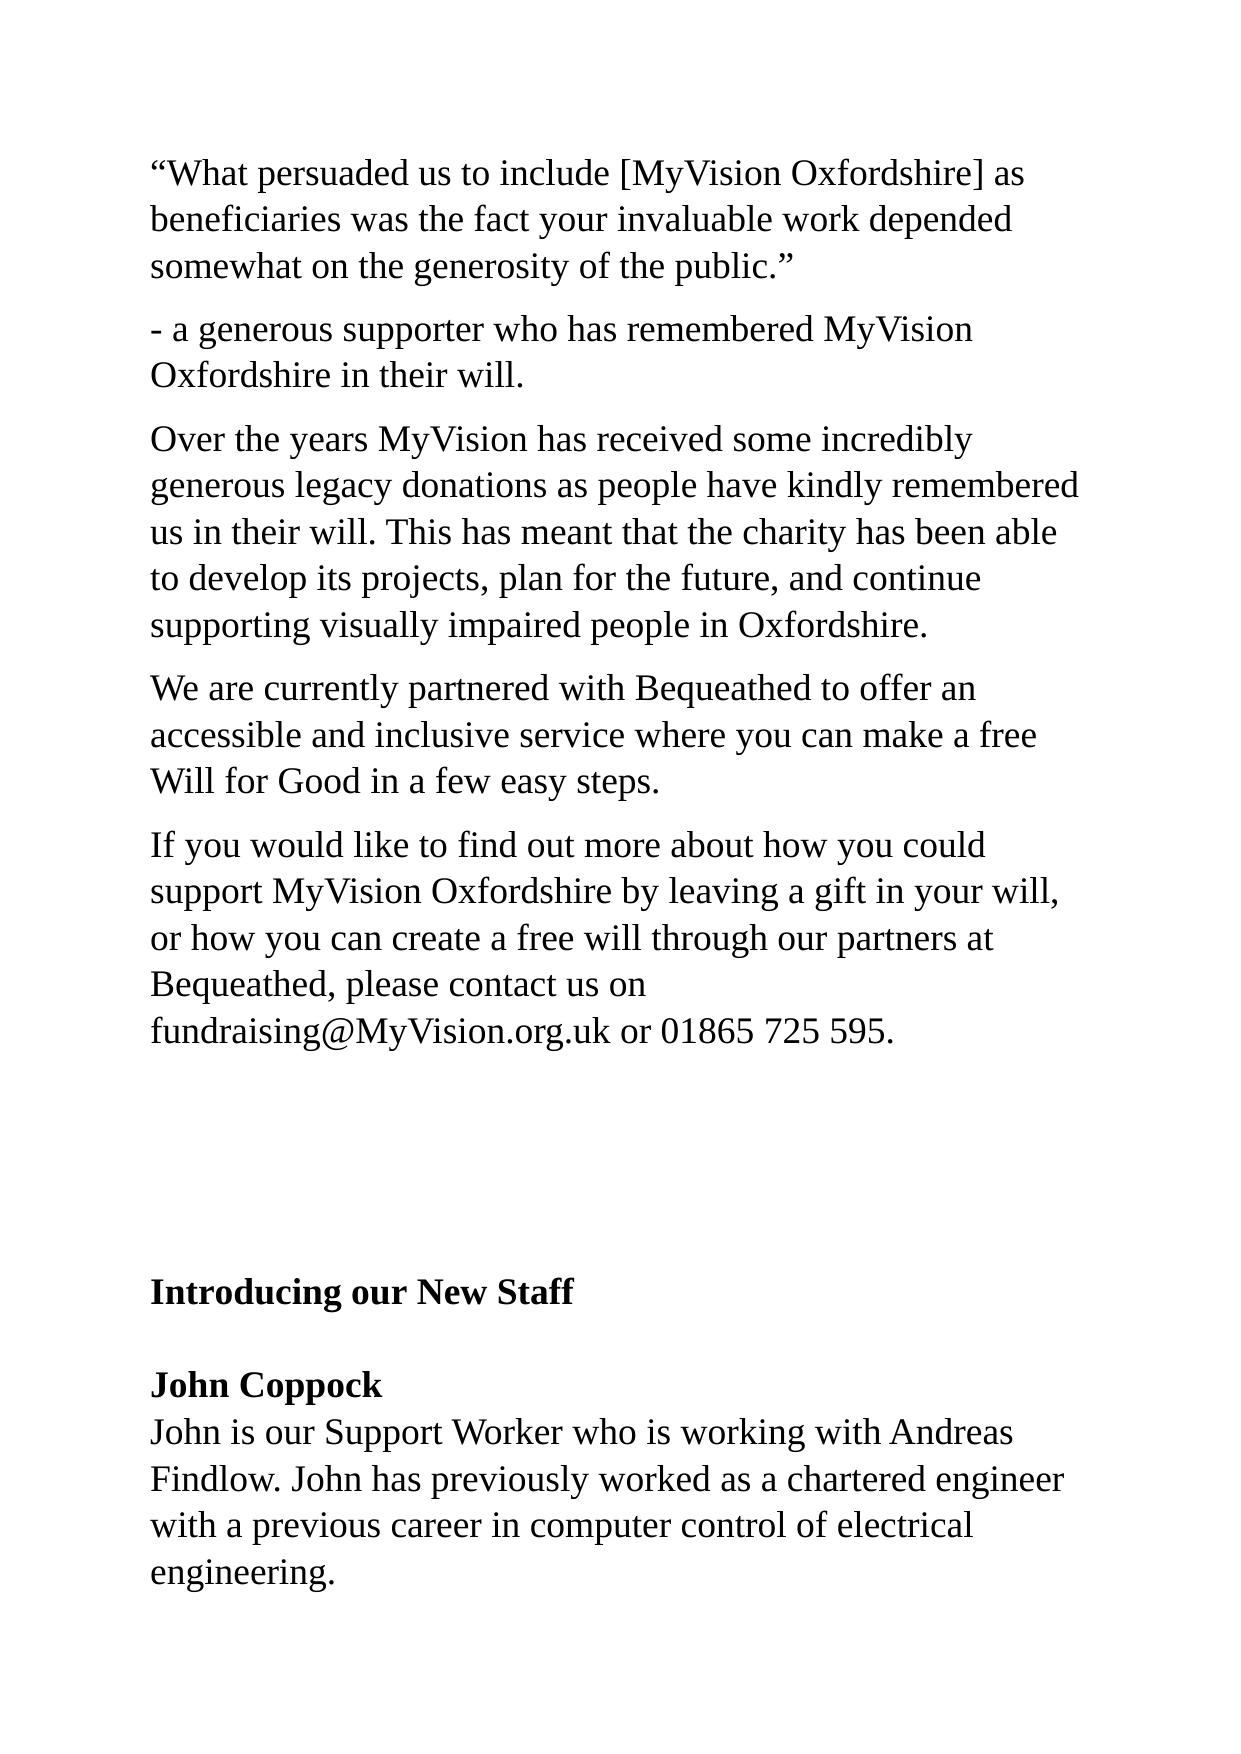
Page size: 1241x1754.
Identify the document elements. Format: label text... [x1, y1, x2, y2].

text Over the years MyVision has received some incredibly generous legacy donations as people have kindly remembered us in their will. This has meant that the charity has been able to develop its projects, plan for the future, and continue supporting visually impaired people in Oxfordshire. [150, 416, 1090, 646]
text “What persuaded us to include [MyVision Oxfordshire] as beneficiaries was the fact your invaluable work depended somewhat on the generosity of the public.” [150, 150, 1090, 286]
subtitle Introducing our New Staff [150, 1269, 1090, 1313]
text If you would like to find out more about how you could support MyVision Oxfordshire by leaving a gift in your will, or how you can create a free will through our partners at Bequeathed, please contact us on fundraising@MyVision.org.uk or 01865 725 595. [150, 822, 1090, 1051]
text We are currently partnered with Bequeathed to offer an accessible and inclusive service where you can make a free Will for Good in a few easy steps. [150, 666, 1090, 802]
text John is our Support Worker who is working with Andreas Findlow. John has previously worked as a chartered engineer with a previous career in computer control of electrical engineering. [150, 1409, 1090, 1592]
text - a generous supporter who has remembered MyVision Oxfordshire in their will. [150, 306, 1090, 396]
subtitle John Coppock [150, 1363, 1090, 1406]
